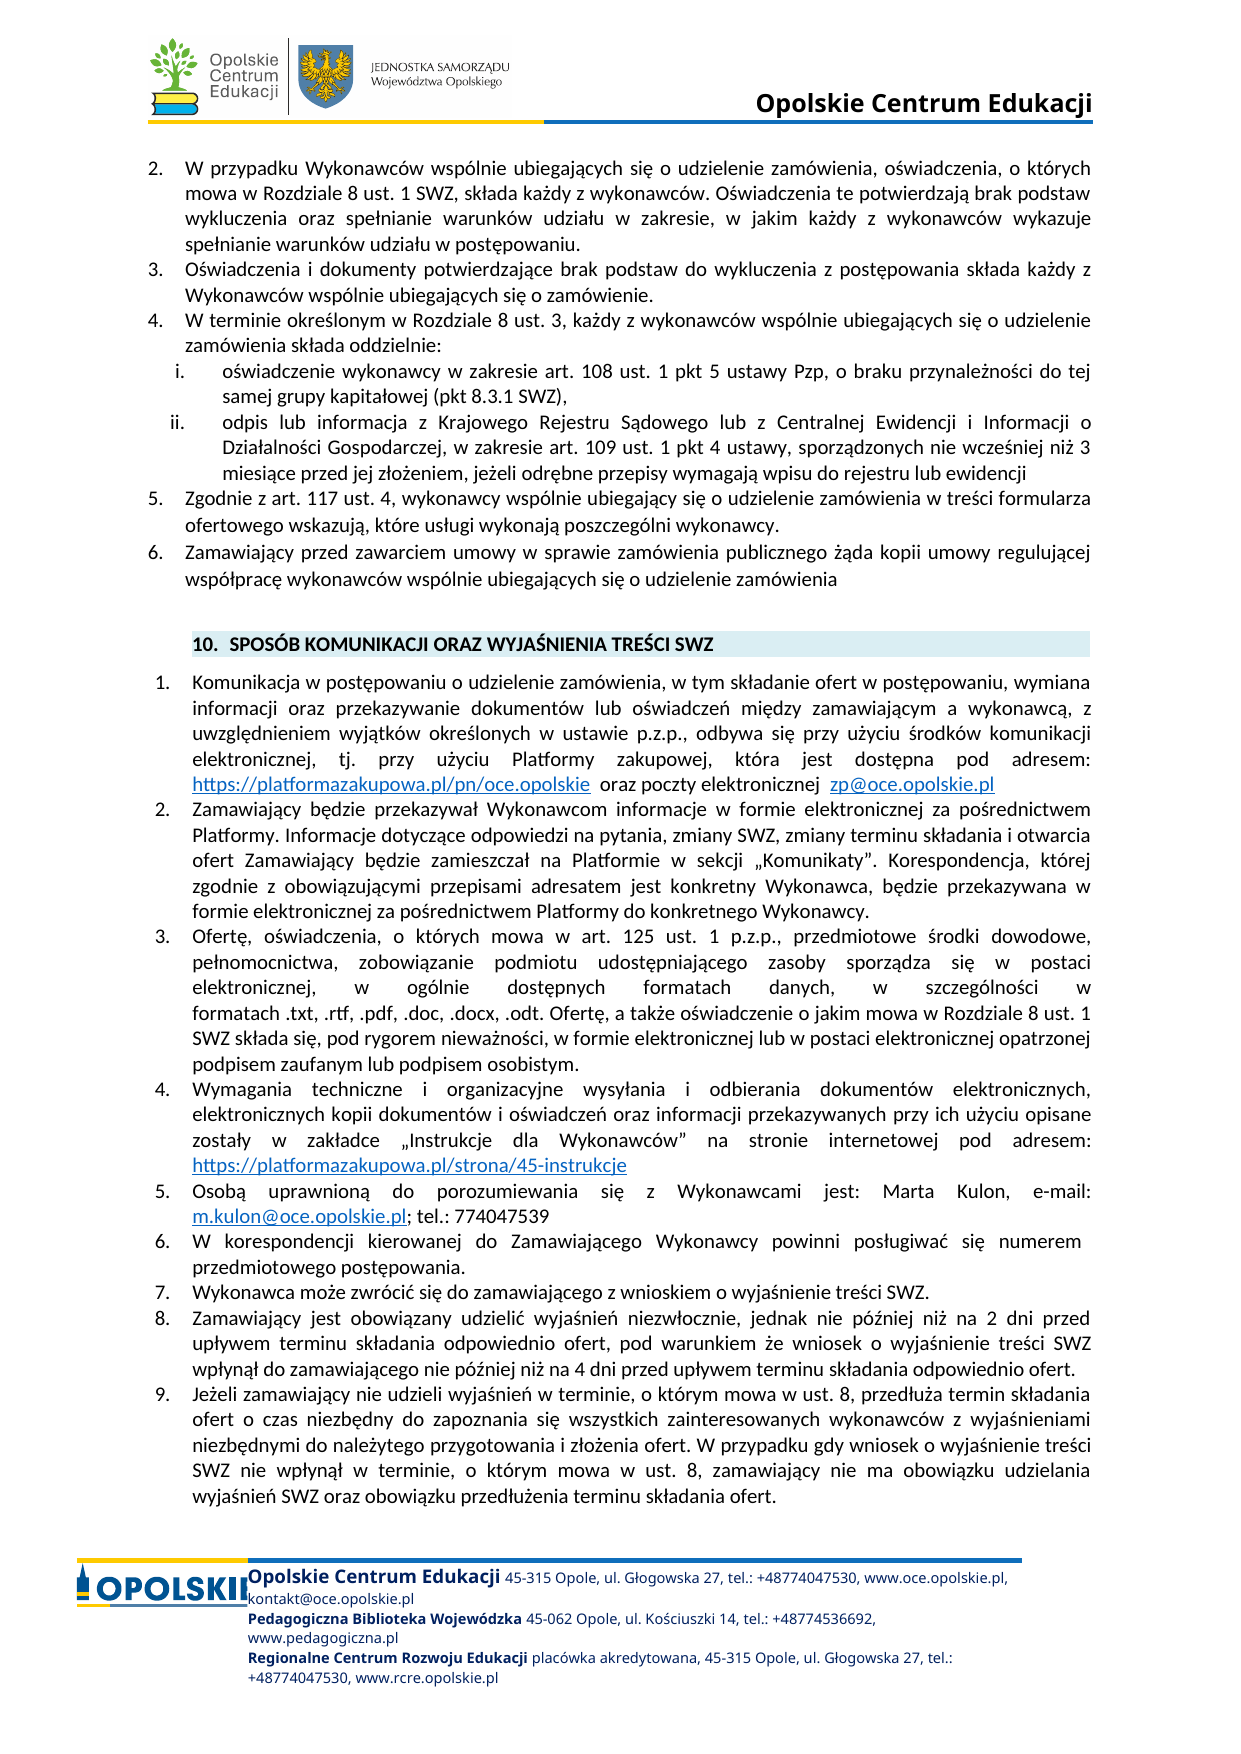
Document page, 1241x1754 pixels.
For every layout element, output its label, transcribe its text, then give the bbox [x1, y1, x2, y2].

list Oświadczenia i dokumenty potwierdzające brak podstaw do wykluczenia z postępowania składa każdy z Wykonawców wspólnie ubiegających się o zamówienie. [148, 256, 1093, 307]
list Wykonawca może zwrócić się do zamawiającego z wnioskiem o wyjaśnienie treści SWZ. [154, 1279, 1093, 1305]
list Komunikacja w postępowaniu o udzielenie zamówienia, w tym składanie ofert w postępowaniu, wymiana informacji oraz przekazywanie dokumentów lub oświadczeń między zamawiającym a wykonawcą, z uwzględnieniem wyjątków określonych w ustawie p.z.p., odbywa się przy użyciu środków komunikacji elektronicznej, tj. przy użyciu Platformy zakupowej, która jest dostępna pod adresem: https://platformazakupowa.pl/pn/oce.opolskie oraz poczty elektronicznej zp@oce.opolskie.pl [154, 669, 1093, 797]
list W korespondencji kierowanej do Zamawiającego Wykonawcy powinni posługiwać się numerem przedmiotowego postępowania. [154, 1229, 1083, 1279]
list Zamawiający przed zawarciem umowy w sprawie zamówienia publicznego żąda kopii umowy regulującej współpracę wykonawców wspólnie ubiegających się o udzielenie zamówienia [148, 539, 1093, 592]
list Jeżeli zamawiający nie udzieli wyjaśnień w terminie, o którym mowa w ust. 8, przedłuża termin składania ofert o czas niezbędny do zapoznania się wszystkich zainteresowanych wykonawców z wyjaśnieniami niezbędnymi do należytego przygotowania i złożenia ofert. W przypadku gdy wniosek o wyjaśnienie treści SWZ nie wpłynął w terminie, o którym mowa w ust. 8, zamawiający nie ma obowiązku udzielania wyjaśnień SWZ oraz obowiązku przedłużenia terminu składania ofert. [154, 1381, 1093, 1508]
list Osobą uprawnioną do porozumiewania się z Wykonawcami jest: Marta Kulon, e-mail: m.kulon@oce.opolskie.pl; tel.: 774047539 [154, 1178, 1093, 1229]
list Zgodnie z art. 117 ust. 4, wykonawcy wspólnie ubiegający się o udzielenie zamówienia w treści formularza ofertowego wskazują, które usługi wykonają poszczególni wykonawcy. [148, 485, 1093, 538]
list W przypadku Wykonawców wspólnie ubiegających się o udzielenie zamówienia, oświadczenia, o których mowa w Rozdziale 8 ust. 1 SWZ, składa każdy z wykonawców. Oświadczenia te potwierdzają brak podstaw wykluczenia oraz spełnianie warunków udziału w zakresie, w jakim każdy z wykonawców wykazuje spełnianie warunków udziału w postępowaniu. [148, 155, 1093, 256]
list Wymagania techniczne i organizacyjne wysyłania i odbierania dokumentów elektronicznych, elektronicznych kopii dokumentów i oświadczeń oraz informacji przekazywanych przy ich użyciu opisane zostały w zakładce „Instrukcje dla Wykonawców” na stronie internetowej pod adresem: https://platformazakupowa.pl/strona/45-instrukcje [154, 1076, 1093, 1178]
list Zamawiający jest obowiązany udzielić wyjaśnień niezwłocznie, jednak nie później niż na 2 dni przed upływem terminu składania odpowiednio ofert, pod warunkiem że wniosek o wyjaśnienie treści SWZ wpłynął do zamawiającego nie później niż na 4 dni przed upływem terminu składania odpowiednio ofert. [154, 1305, 1093, 1381]
list W terminie określonym w Rozdziale 8 ust. 3, każdy z wykonawców wspólnie ubiegających się o udzielenie zamówienia składa oddzielnie: [148, 307, 1093, 358]
list oświadczenie wykonawcy w zakresie art. 108 ust. 1 pkt 5 ustawy Pzp, o braku przynależności do tej samej grupy kapitałowej (pkt 8.3.1 SWZ), [185, 358, 1093, 409]
list odpis lub informacja z Krajowego Rejestru Sądowego lub z Centralnej Ewidencji i Informacji o Działalności Gospodarczej, w zakresie art. 109 ust. 1 pkt 4 ustawy, sporządzonych nie wcześniej niż 3 miesiące przed jej złożeniem, jeżeli odrębne przepisy wymagają wpisu do rejestru lub ewidencji [185, 409, 1093, 485]
list Ofertę, oświadczenia, o których mowa w art. 125 ust. 1 p.z.p., przedmiotowe środki dowodowe, pełnomocnictwa, zobowiązanie podmiotu udostępniającego zasoby sporządza się w postaci elektronicznej, w ogólnie dostępnych formatach danych, w szczególności w formatach .txt, .rtf, .pdf, .doc, .docx, .odt. Ofertę, a także oświadczenie o jakim mowa w Rozdziale 8 ust. 1 SWZ składa się, pod rygorem nieważności, w formie elektronicznej lub w postaci elektronicznej opatrzonej podpisem zaufanym lub podpisem osobistym. [154, 924, 1093, 1076]
list SPOSÓB KOMUNIKACJI ORAZ WYJAŚNIENIA TREŚCI SWZ [192, 631, 1090, 657]
list Zamawiający będzie przekazywał Wykonawcom informacje w formie elektronicznej za pośrednictwem Platformy. Informacje dotyczące odpowiedzi na pytania, zmiany SWZ, zmiany terminu składania i otwarcia ofert Zamawiający będzie zamieszczał na Platformie w sekcji „Komunikaty”. Korespondencja, której zgodnie z obowiązującymi przepisami adresatem jest konkretny Wykonawca, będzie przekazywana w formie elektronicznej za pośrednictwem Platformy do konkretnego Wykonawcy. [154, 797, 1093, 924]
